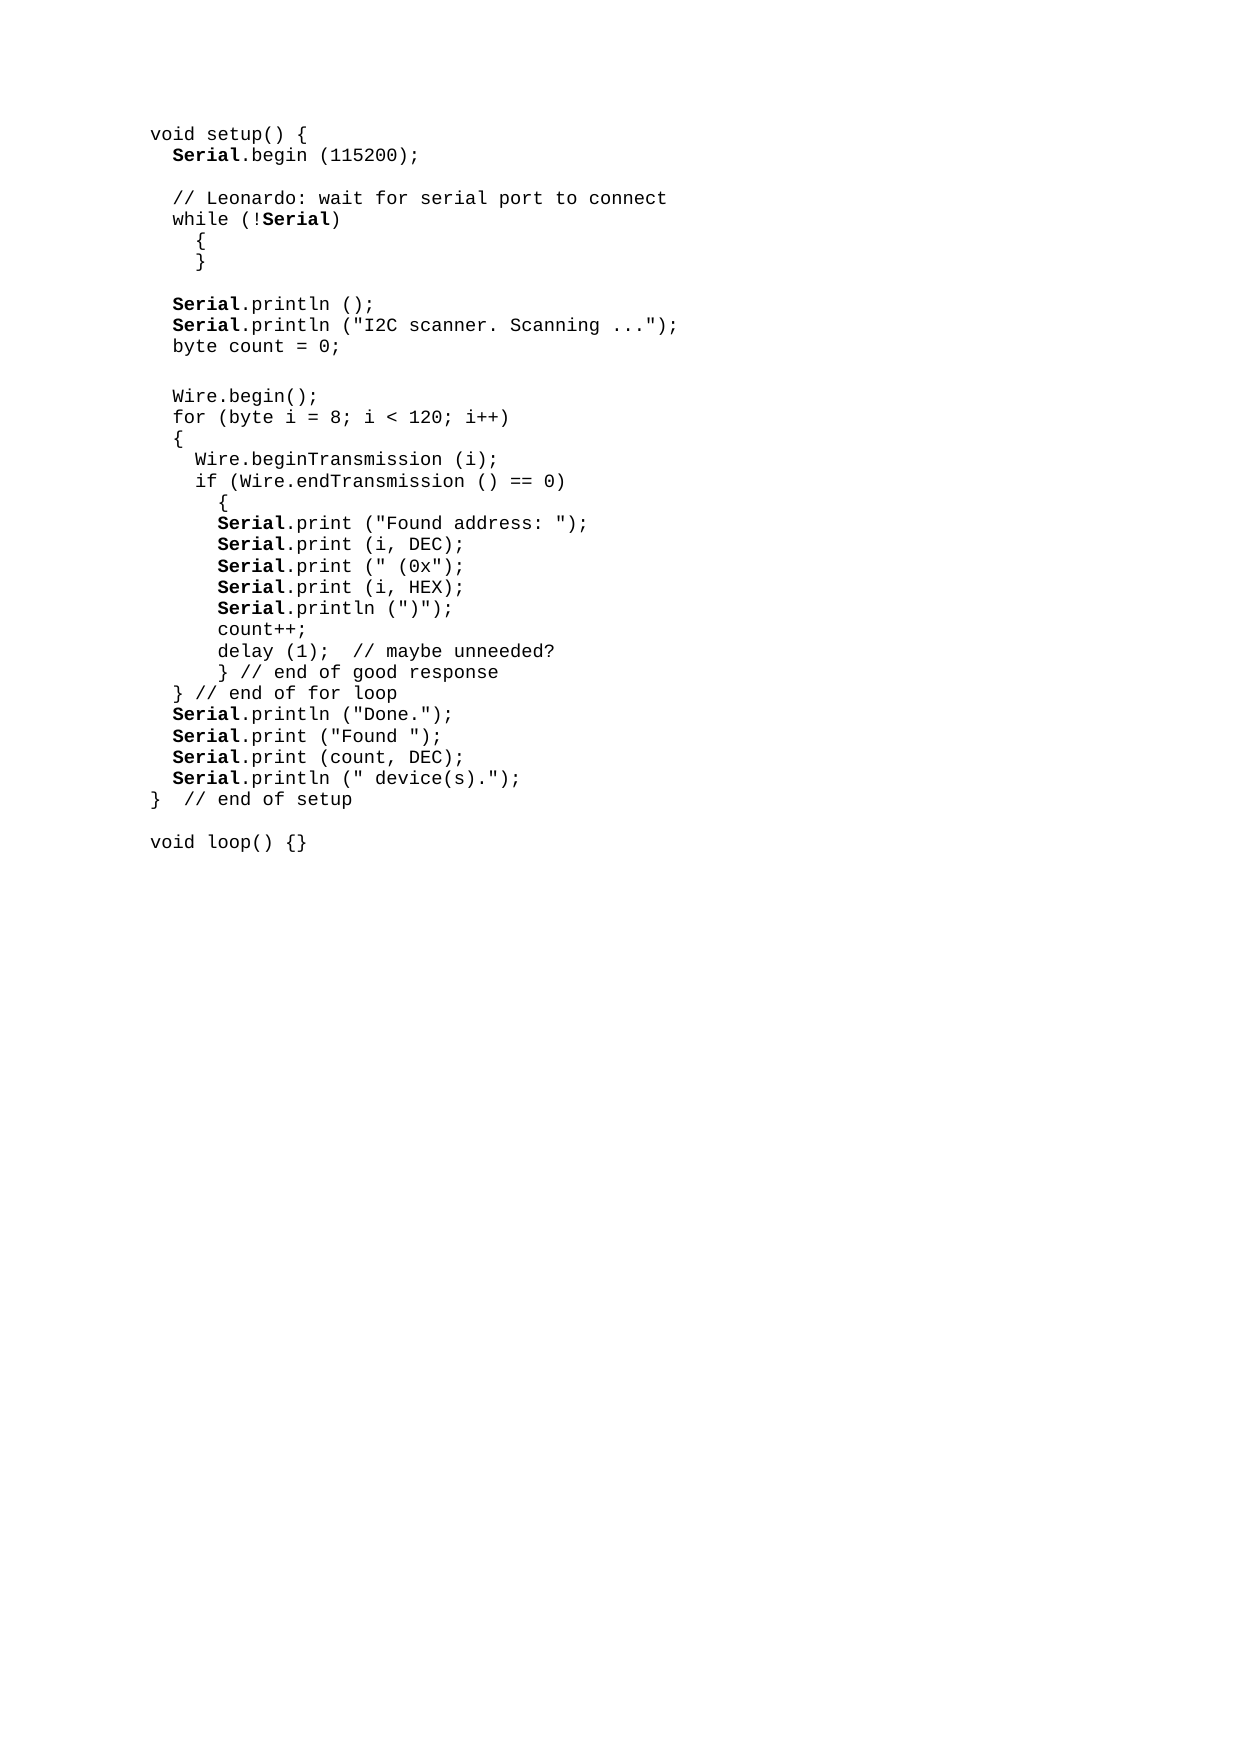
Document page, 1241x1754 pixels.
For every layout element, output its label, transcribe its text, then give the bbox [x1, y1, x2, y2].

text while (!Serial) [150, 210, 1090, 231]
text void loop() {} [150, 833, 1090, 854]
text Wire.begin(); [150, 386, 1090, 408]
text { [150, 493, 1090, 514]
text } // end of for loop [150, 684, 1090, 705]
text for (byte i = 8; i < 120; i++) [150, 408, 1090, 429]
text Serial.begin (115200); [150, 146, 1090, 167]
text Serial.println (")"); [150, 599, 1090, 620]
text { [150, 231, 1090, 252]
text if (Wire.endTransmission () == 0) [150, 471, 1090, 493]
text Serial.println (); [150, 295, 1090, 316]
text Serial.println (" device(s)."); [150, 769, 1090, 790]
text Serial.print ("Found address: "); [150, 514, 1090, 535]
text void setup() { [150, 125, 1090, 146]
text Serial.print (i, HEX); [150, 578, 1090, 599]
text Serial.println ("I2C scanner. Scanning ..."); [150, 316, 1090, 337]
text count++; [150, 620, 1090, 641]
text Serial.print (i, DEC); [150, 535, 1090, 556]
text } [150, 252, 1090, 273]
text // Leonardo: wait for serial port to connect [150, 188, 1090, 210]
text Serial.print (" (0x"); [150, 556, 1090, 578]
text { [150, 429, 1090, 450]
text byte count = 0; [150, 337, 1090, 358]
text Serial.println ("Done."); [150, 705, 1090, 726]
text delay (1); // maybe unneeded? [150, 641, 1090, 663]
text Serial.print ("Found "); [150, 726, 1090, 748]
text } // end of setup [150, 790, 1090, 811]
text } // end of good response [150, 663, 1090, 684]
text Wire.beginTransmission (i); [150, 450, 1090, 471]
text Serial.print (count, DEC); [150, 748, 1090, 769]
